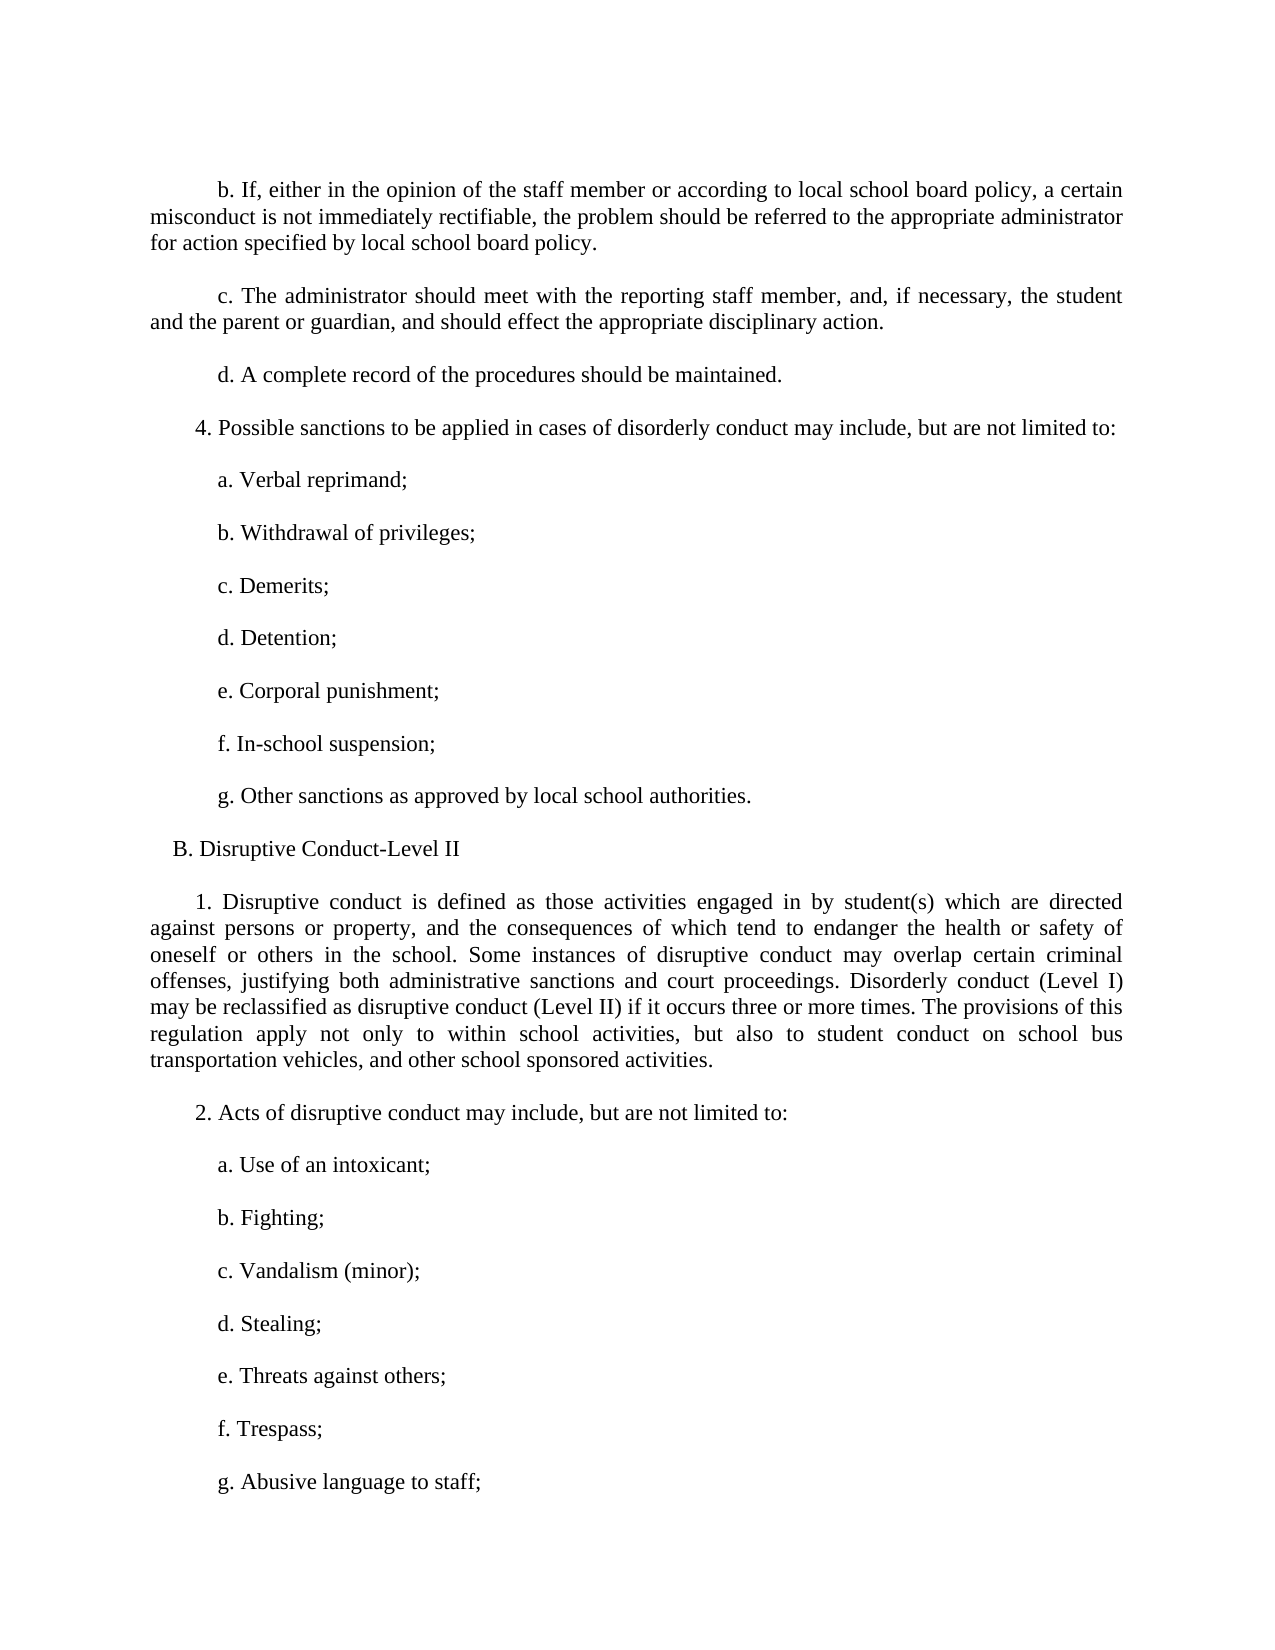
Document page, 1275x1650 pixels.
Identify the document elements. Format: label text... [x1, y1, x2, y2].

text b. If, either in the opinion of the staff member or according to local school board policy, a certain misconduct is not immediately rectifiable, the problem should be referred to the appropriate administrator for action specified by local school board policy. [150, 176, 1125, 255]
text g. Abusive language to staff; [150, 1468, 1125, 1494]
text 2. Acts of disruptive conduct may include, but are not limited to: [150, 1099, 1125, 1125]
text 4. Possible sanctions to be applied in cases of disorderly conduct may include, but are not limited to: [150, 413, 1125, 440]
text a. Verbal reprimand; [150, 466, 1125, 493]
text g. Other sanctions as approved by local school authorities. [150, 782, 1125, 809]
text d. Detention; [150, 624, 1125, 651]
text b. Fighting; [150, 1204, 1125, 1231]
text a. Use of an intoxicant; [150, 1151, 1125, 1178]
text c. Demerits; [150, 572, 1125, 598]
text e. Threats against others; [150, 1362, 1125, 1389]
text b. Withdrawal of privileges; [150, 519, 1125, 545]
text d. Stealing; [150, 1309, 1125, 1336]
text 1. Disruptive conduct is defined as those activities engaged in by student(s) which are directed against persons or property, and the consequences of which tend to endanger the health or safety of oneself or others in the school. Some instances of disruptive conduct may overlap certain criminal offenses, justifying both administrative sanctions and court proceedings. Disorderly conduct (Level I) may be reclassified as disruptive conduct (Level II) if it occurs three or more times. The provisions of this regulation apply not only to within school activities, but also to student conduct on school bus transportation vehicles, and other school sponsored activities. [150, 888, 1125, 1072]
text f. In-school suspension; [150, 730, 1125, 756]
text f. Trespass; [150, 1415, 1125, 1441]
text B. Disruptive Conduct-Level II [150, 835, 1125, 862]
text d. A complete record of the procedures should be maintained. [150, 361, 1125, 387]
text c. The administrator should meet with the reporting staff member, and, if necessary, the student and the parent or guardian, and should effect the appropriate disciplinary action. [150, 282, 1125, 334]
text c. Vandalism (minor); [150, 1257, 1125, 1283]
text e. Corporal punishment; [150, 677, 1125, 703]
